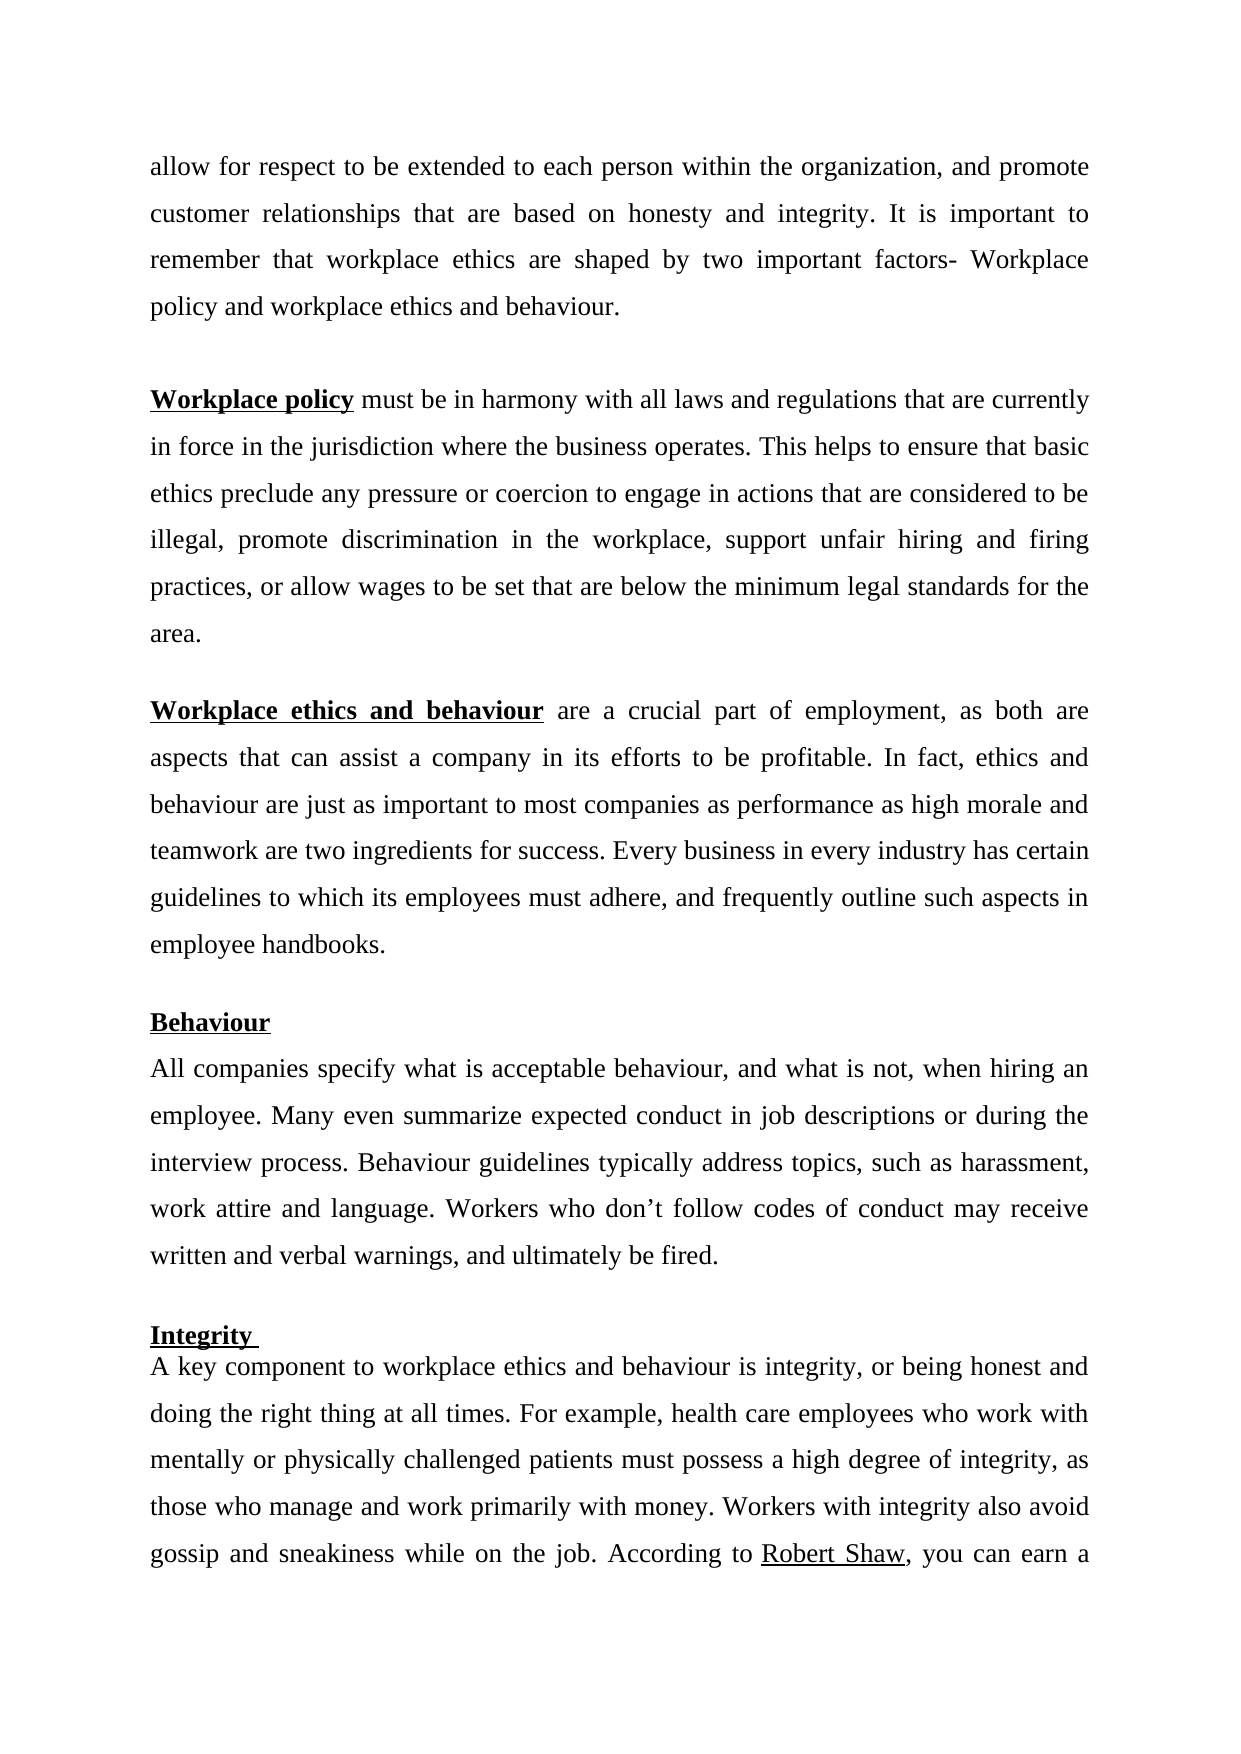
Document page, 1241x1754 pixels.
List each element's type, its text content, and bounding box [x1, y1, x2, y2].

text Behaviour [150, 1006, 1090, 1037]
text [150, 150, 1090, 321]
text Workplace policy must be in harmony with all laws and regulations that are currently in force in the jurisdiction where the business operates. This helps to ensure that basic ethics preclude any pressure or coercion to engage in actions that are considered to be illegal, promote discrimination in the workplace, support unfair hiring and firing practices, or allow wages to be set that are below the minimum legal standards for the area. [150, 383, 1090, 648]
text All companies specify what is acceptable behaviour, and what is not, when hiring an employee. Many even summarize expected conduct in job descriptions or during the interview process. Behaviour guidelines typically address topics, such as harassment, work attire and language. Workers who don’t follow codes of conduct may receive written and verbal warnings, and ultimately be fired. [150, 1052, 1090, 1270]
text Integrity [150, 1319, 1090, 1350]
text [150, 1350, 1090, 1568]
text Workplace ethics and behaviour are a crucial part of employment, as both are aspects that can assist a company in its efforts to be profitable. In fact, ethics and behaviour are just as important to most companies as performance as high morale and teamwork are two ingredients for success. Every business in every industry has certain guidelines to which its employees must adhere, and frequently outline such aspects in employee handbooks. [150, 694, 1090, 959]
